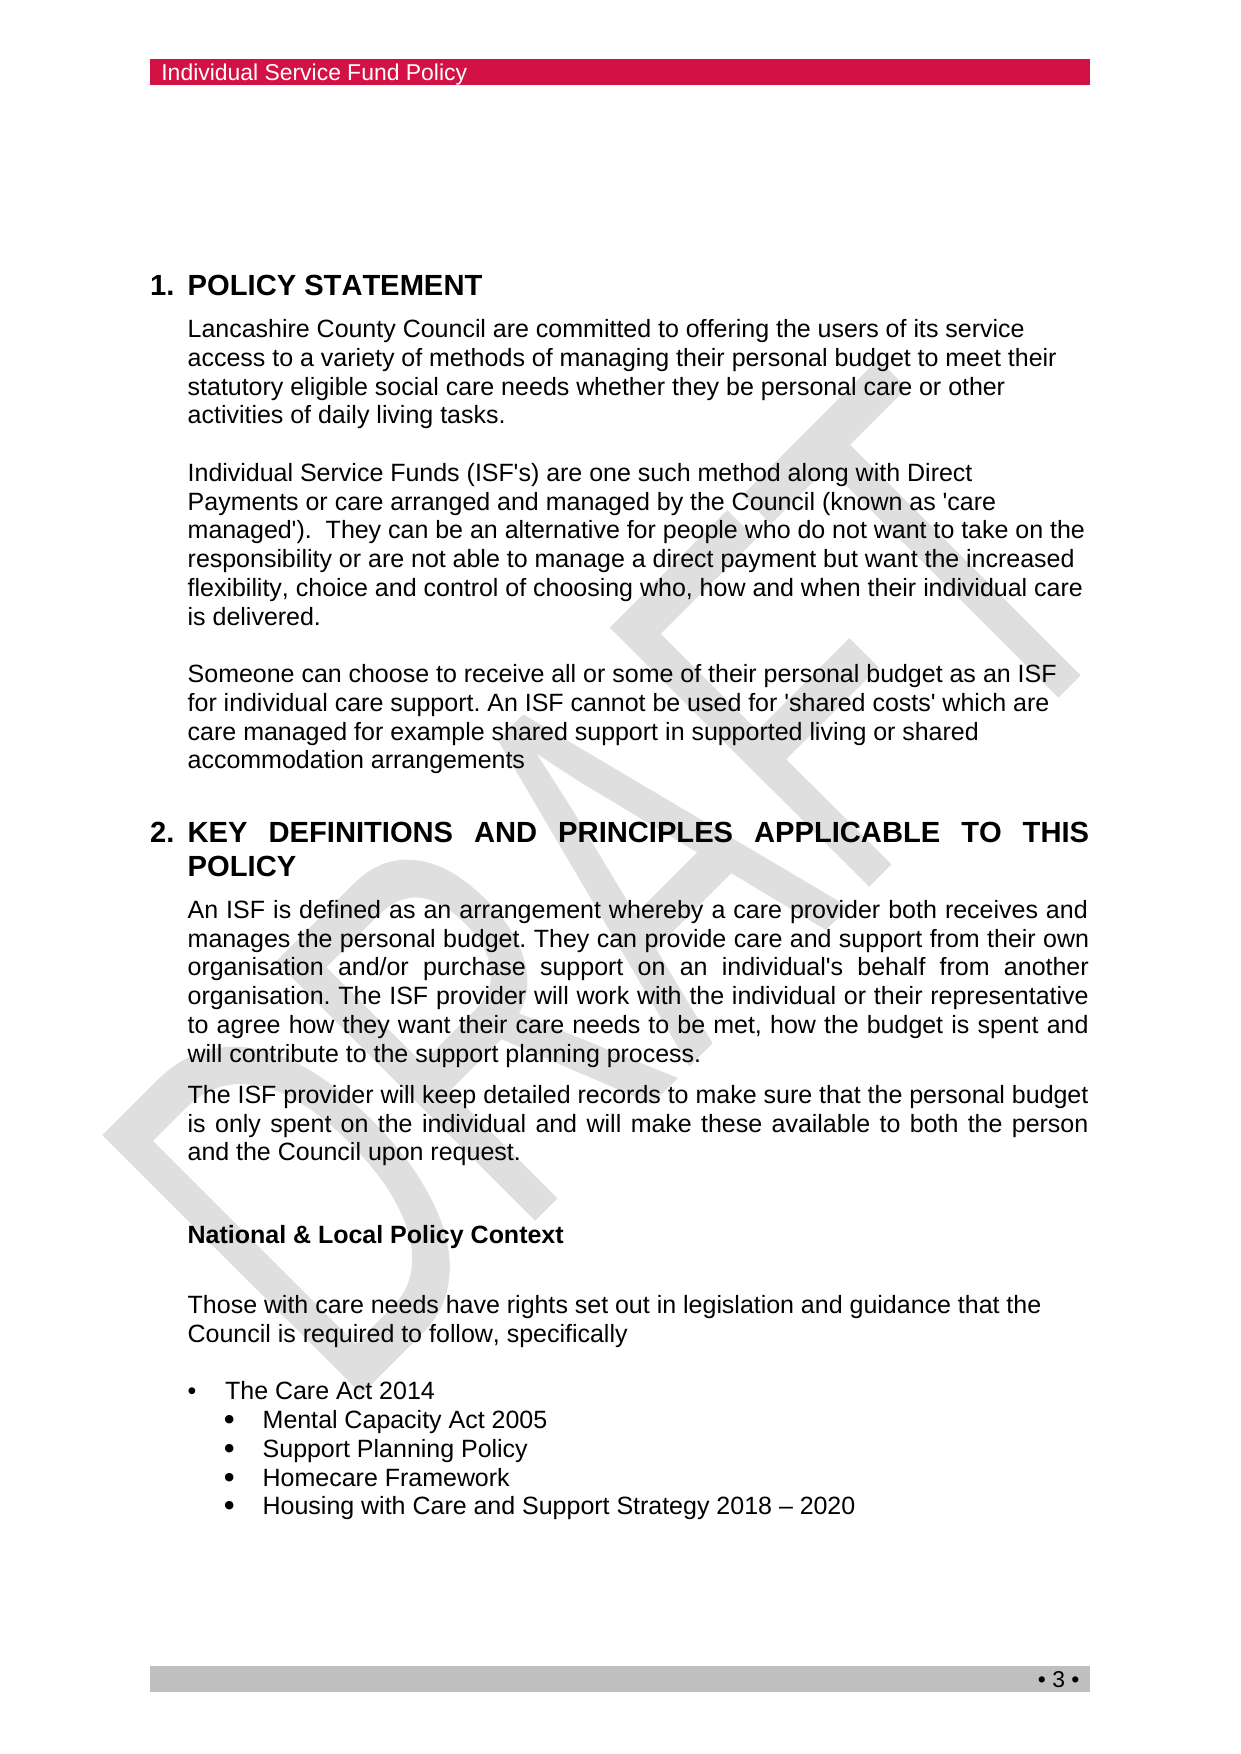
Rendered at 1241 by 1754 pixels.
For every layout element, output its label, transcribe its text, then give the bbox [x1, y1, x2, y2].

text The ISF provider will keep detailed records to make sure that the personal budget is only spent on the individual and will make these available to both the person and the Council upon request. [187, 1080, 1090, 1166]
text An ISF is defined as an arrangement whereby a care provider both receives and manages the personal budget. They can provide care and support from their own organisation and/or purchase support on an individual's behalf from another organisation. The ISF provider will work with the individual or their representative to agree how they want their care needs to be met, how the budget is spent and will contribute to the support planning process. [187, 895, 1090, 1067]
list Support Planning Policy [225, 1434, 1090, 1462]
text • The Care Act 2014 [187, 1376, 1090, 1405]
text National & Local Policy Context [187, 1220, 1090, 1248]
text Lancashire County Council are committed to offering the users of its service access to a variety of methods of managing their personal budget to meet their statutory eligible social care needs whether they be personal care or other activities of daily living tasks. [187, 314, 1090, 429]
subtitle POLICY STATEMENT [150, 268, 1090, 301]
list Mental Capacity Act 2005 [225, 1405, 1090, 1434]
text Those with care needs have rights set out in legislation and guidance that the Council is required to follow, specifically [187, 1290, 1090, 1347]
list Housing with Care and Support Strategy 2018 – 2020 [225, 1491, 1090, 1520]
text Someone can choose to receive all or some of their personal budget as an ISF for individual care support. An ISF cannot be used for 'shared costs' which are care managed for example shared support in supported living or shared accommodation arrangements [187, 659, 1090, 774]
list Homecare Framework [225, 1462, 1090, 1491]
text Individual Service Funds (ISF's) are one such method along with Direct Payments or care arranged and managed by the Council (known as 'care managed'). They can be an alternative for people who do not want to take on the responsibility or are not able to manage a direct payment but want the increased flexibility, choice and control of choosing who, how and when their individual care is delivered. [187, 458, 1090, 630]
subtitle KEY DEFINITIONS AND PRINCIPLES APPLICABLE TO THIS POLICY [150, 815, 1090, 882]
